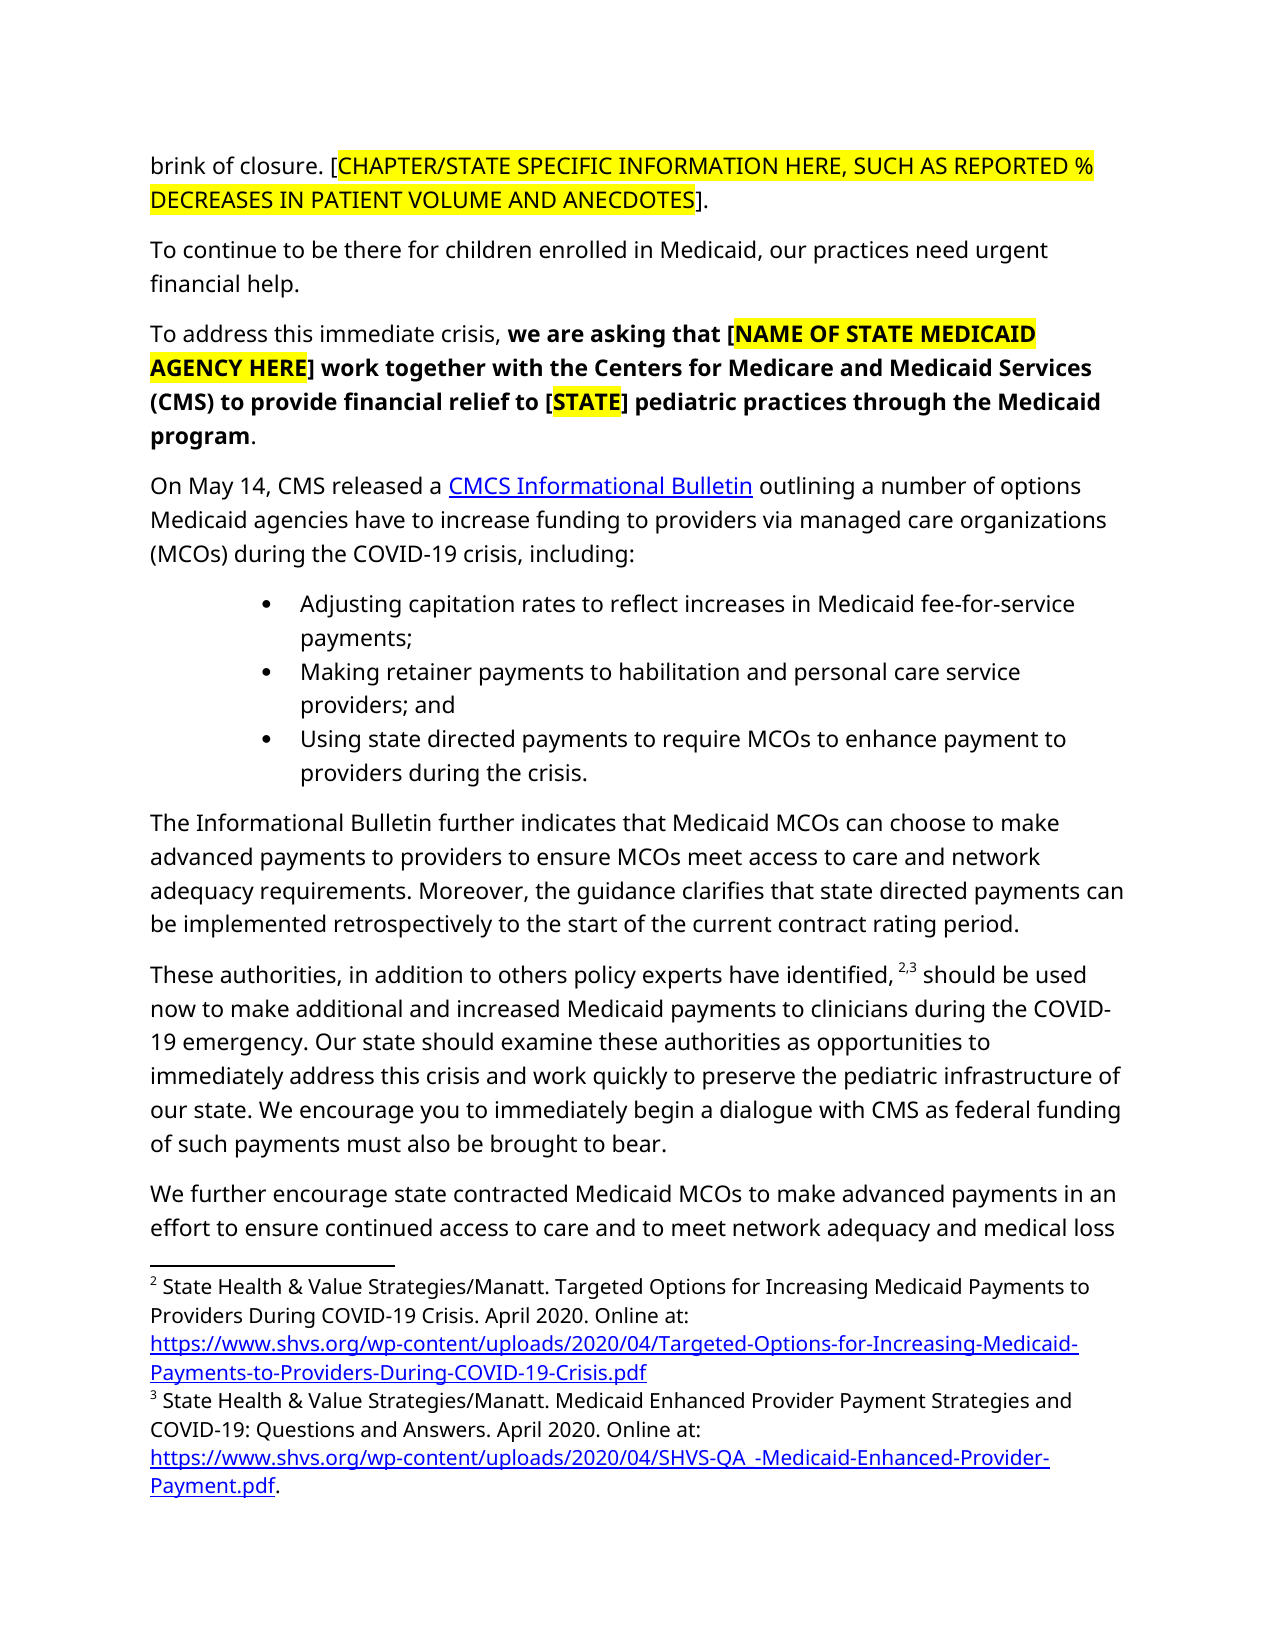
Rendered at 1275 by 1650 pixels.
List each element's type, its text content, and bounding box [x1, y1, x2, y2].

list Adjusting capitation rates to reflect increases in Medicaid fee-for-service payments; [262, 588, 1125, 653]
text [150, 150, 1125, 215]
text To address this immediate crisis, we are asking that [NAME OF STATE MEDICAID AGENCY HERE] work together with the Centers for Medicare and Medicaid Services (CMS) to provide financial relief to [STATE] pediatric practices through the Medicaid program. [150, 318, 1125, 451]
list Making retainer payments to habilitation and personal care service providers; and [262, 655, 1125, 720]
text These authorities, in addition to others policy experts have identified, , should be used now to make additional and increased Medicaid payments to clinicians during the COVID-19 emergency. Our state should examine these authorities as opportunities to immediately address this crisis and work quickly to preserve the pediatric infrastructure of our state. We encourage you to immediately begin a dialogue with CMS as federal funding of such payments must also be brought to bear. [150, 959, 1125, 1159]
text To continue to be there for children enrolled in Medicaid, our practices need urgent financial help. [150, 234, 1125, 299]
text On May 14, CMS released a CMCS Informational Bulletin outlining a number of options Medicaid agencies have to increase funding to providers via managed care organizations (MCOs) during the COVID-19 crisis, including: [150, 470, 1125, 569]
text The Informational Bulletin further indicates that Medicaid MCOs can choose to make advanced payments to providers to ensure MCOs meet access to care and network adequacy requirements. Moreover, the guidance clarifies that state directed payments can be implemented retrospectively to the start of the current contract rating period. [150, 807, 1125, 939]
list Using state directed payments to require MCOs to enhance payment to providers during the crisis. [262, 723, 1125, 788]
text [150, 1178, 1125, 1243]
